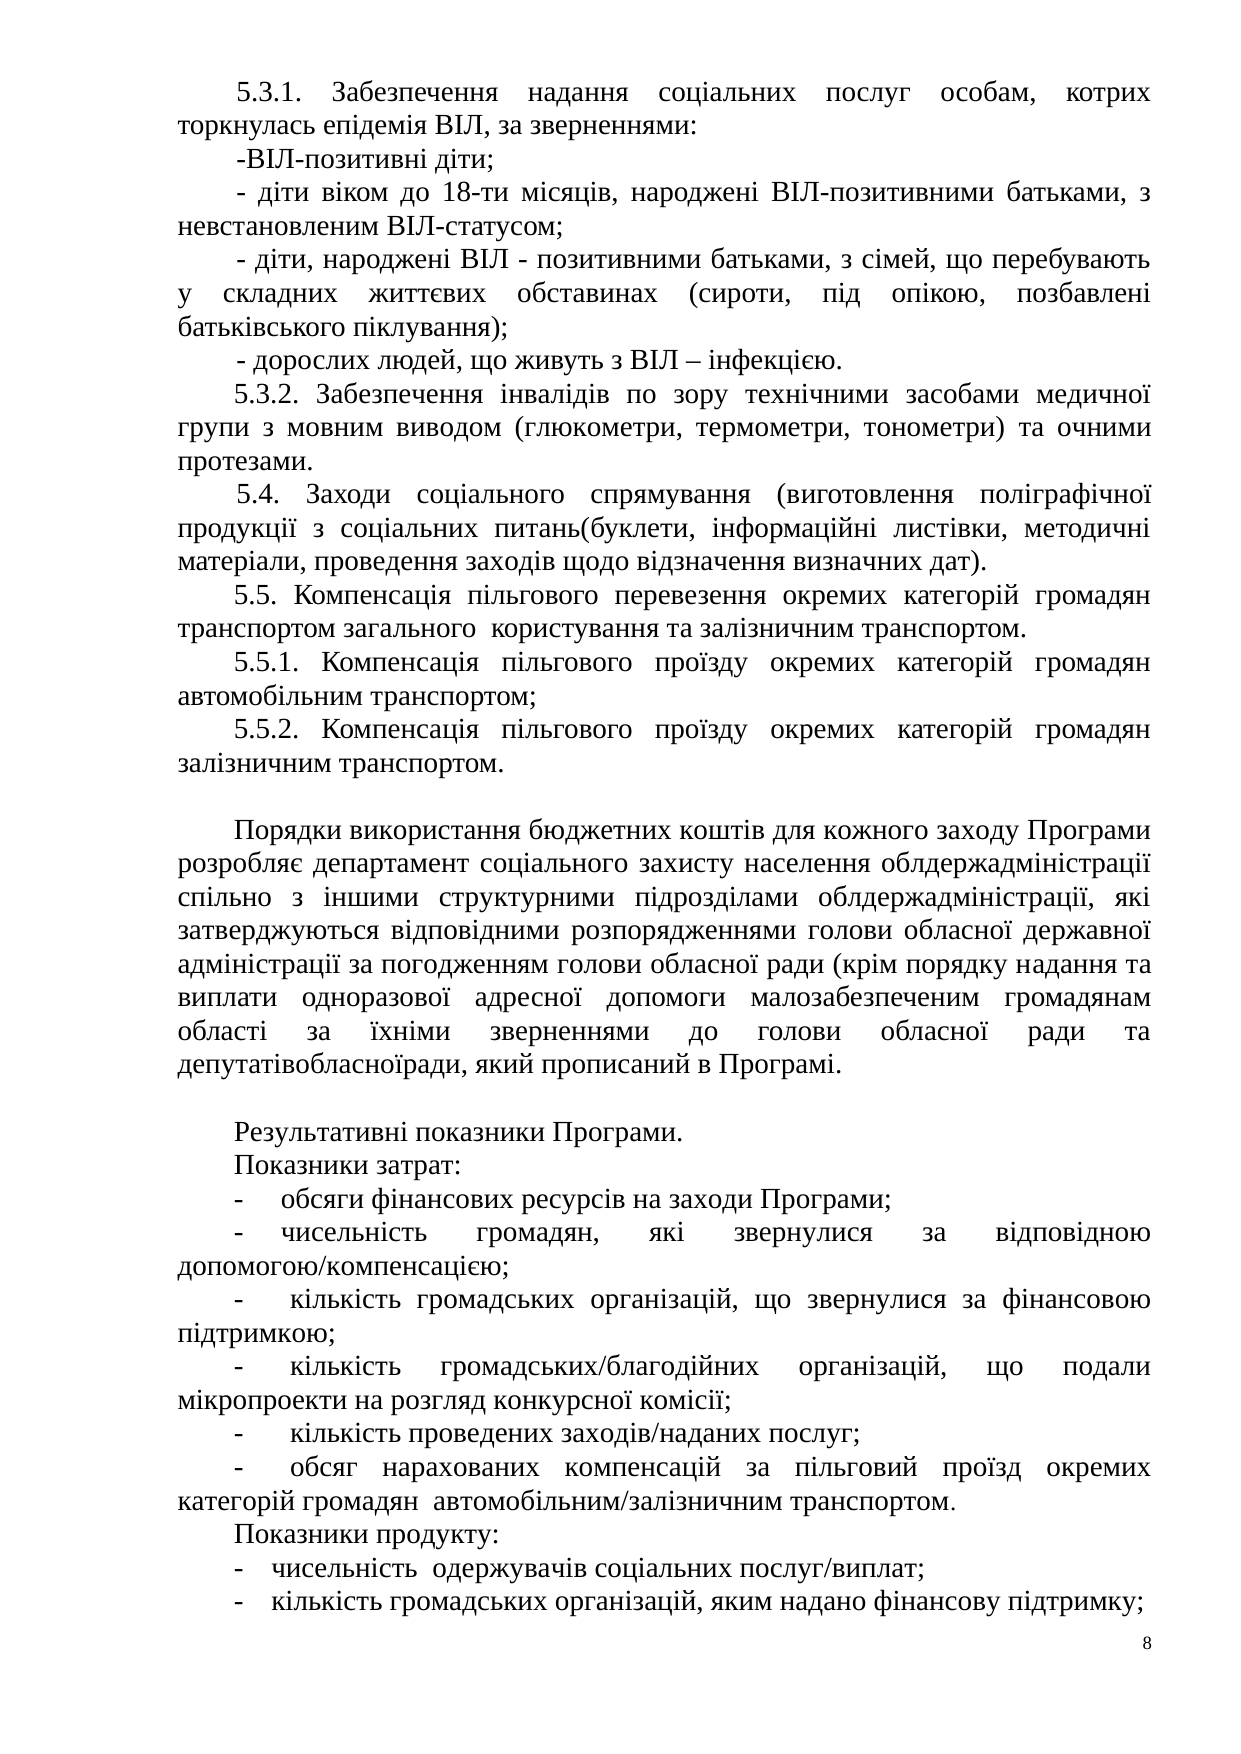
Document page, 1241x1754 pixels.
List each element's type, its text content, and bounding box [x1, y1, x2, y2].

text Результативні показники Програми. [177, 1114, 1152, 1147]
text 5.3.1. Забезпечення надання соціальних послуг особам, котрих торкнулась епідемія ВІЛ, за зверненнями: [177, 74, 1152, 141]
text Показники продукту: [177, 1516, 1152, 1550]
text - кількість громадських організацій, що звернулися за фінансовою підтримкою; [177, 1281, 1152, 1348]
text - обсяг нарахованих компенсацій за пільговий проїзд окремих категорій громадян автомобільним/залізничним транспортом. [177, 1449, 1152, 1516]
text 5.5.2. Компенсація пільгового проїзду окремих категорій громадян залізничним транспортом. [177, 711, 1152, 778]
text - діти віком до 18-ти місяців, народжені ВІЛ-позитивними батьками, з невстановленим ВІЛ-статусом; [177, 174, 1152, 242]
text 5.5.1. Компенсація пільгового проїзду окремих категорій громадян автомобільним транспортом; [177, 644, 1152, 711]
text Показники затрат: [177, 1147, 1152, 1181]
text 5.4. Заходи соціального спрямування (виготовлення поліграфічної продукції з соціальних питань(буклети, інформаційні листівки, методичні матеріали, проведення заходів щодо відзначення визначних дат). [177, 476, 1152, 577]
text - кількість громадських організацій, яким надано фінансову підтримку; [177, 1583, 1152, 1617]
text - чисельність одержувачів соціальних послуг/виплат; [177, 1550, 1152, 1583]
text 5.3.2. Забезпечення інвалідів по зору технічними засобами медичної групи з мовним виводом (глюкометри, термометри, тонометри) та очними протезами. [177, 376, 1152, 476]
text - кількість проведених заходів/наданих послуг; [177, 1416, 1152, 1449]
text - чисельність громадян, які звернулися за відповідною допомогою/компенсацією; [177, 1214, 1152, 1281]
text - обсяги фінансових ресурсів на заходи Програми; [177, 1181, 1152, 1214]
text - дорослих людей, що живуть з ВІЛ – інфекцією. [177, 342, 1152, 376]
text Порядки використання бюджетних коштів для кожного заходу Програми розробляє департамент соціального захисту населення облдержадміністрації спільно з іншими структурними підрозділами облдержадміністрації, які затверджуються відповідними розпорядженнями голови обласної державної адміністрації за погодженням голови обласної ради (крім порядку надання та виплати одноразової адресної допомоги малозабезпеченим громадянам області за їхніми зверненнями до голови обласної ради та депутатівобласноїради, який прописаний в Програмі. [177, 812, 1152, 1080]
text - діти, народжені ВІЛ - позитивними батьками, з сімей, що перебувають у складних життєвих обставинах (сироти, під опікою, позбавлені батьківського піклування); [177, 242, 1152, 342]
text -ВІЛ-позитивні діти; [177, 141, 1152, 174]
text - кількість громадських/благодійних організацій, що подали мікропроекти на розгляд конкурсної комісії; [177, 1348, 1152, 1416]
text 5.5. Компенсація пільгового перевезення окремих категорій громадян транспортом загального користування та залізничним транспортом. [177, 577, 1152, 644]
